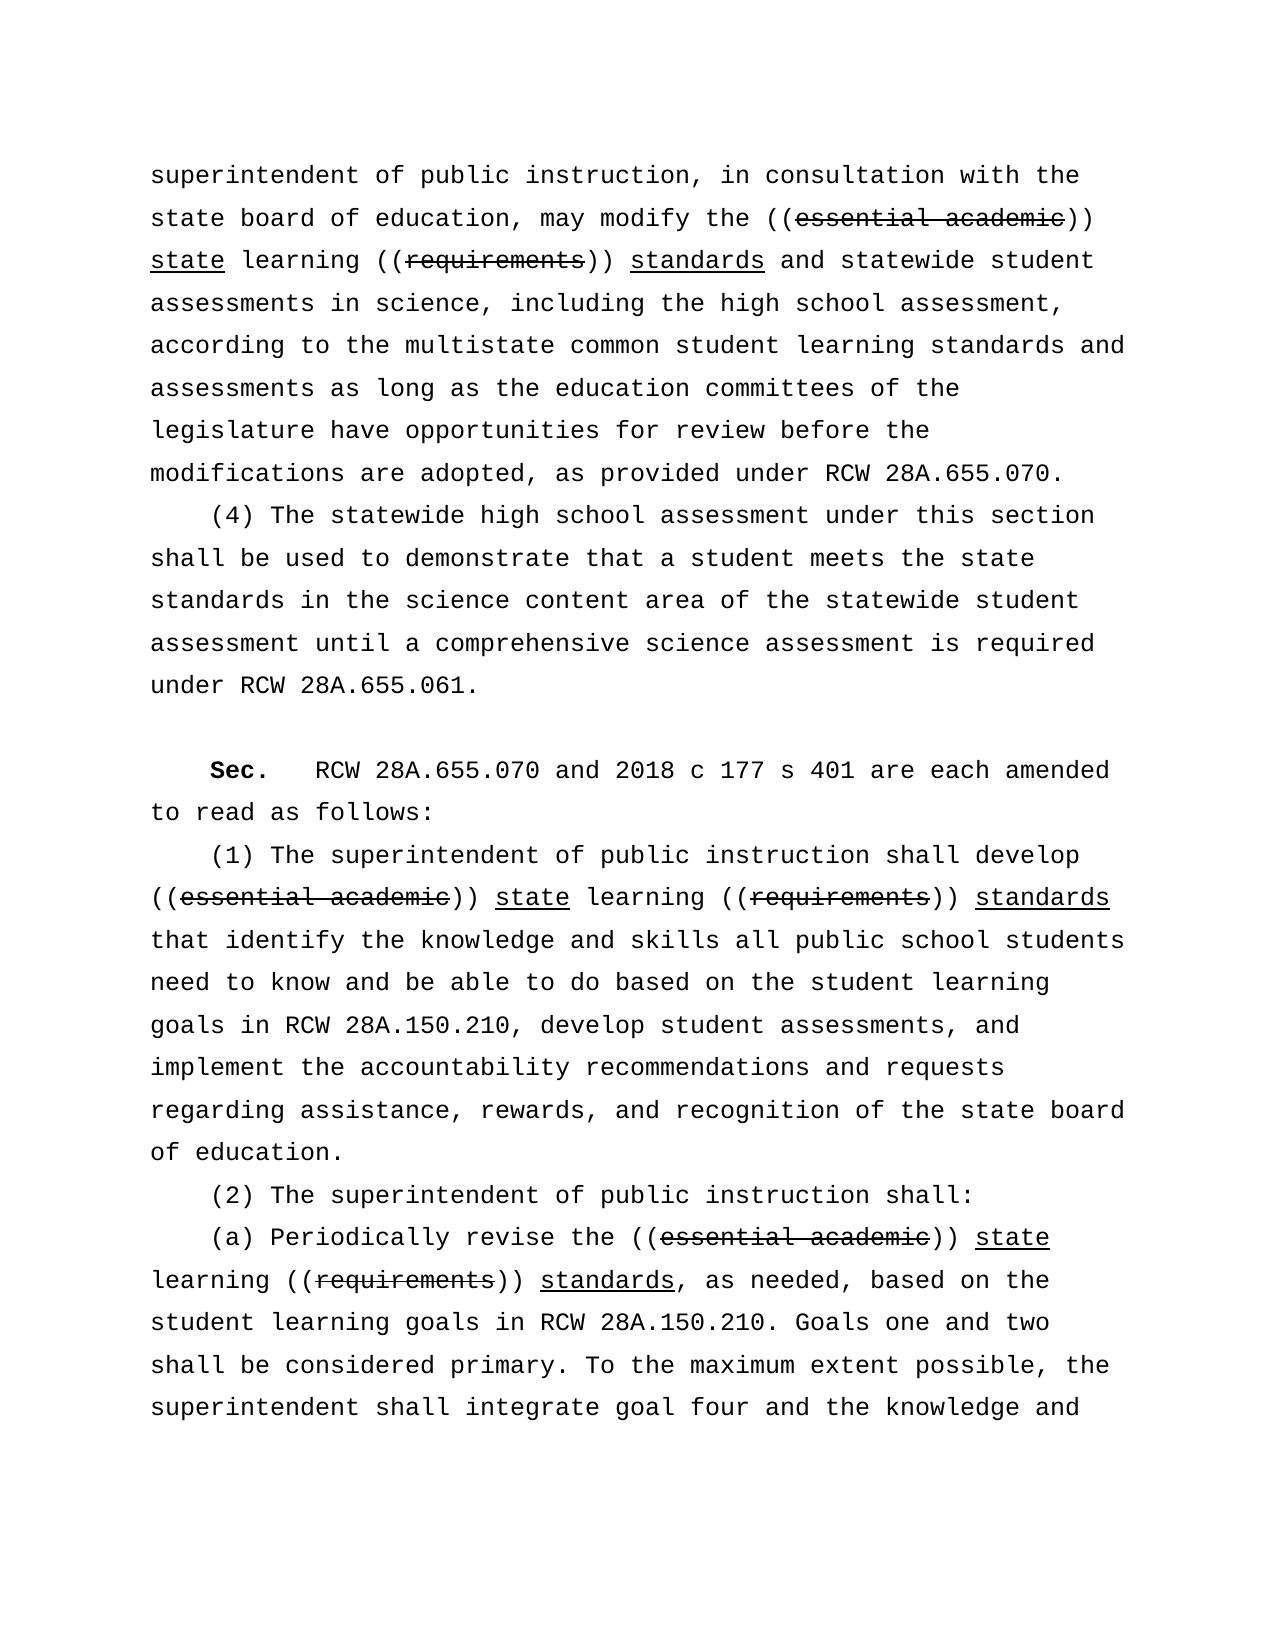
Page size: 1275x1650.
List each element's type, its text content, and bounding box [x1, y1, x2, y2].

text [150, 1212, 1125, 1424]
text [150, 150, 1125, 490]
text Sec. RCW 28A.655.070 and 2018 c 177 s 401 are each amended to read as follows: [150, 744, 1125, 829]
text (4) The statewide high school assessment under this section shall be used to demonstrate that a student meets the state standards in the science content area of the statewide student assessment until a comprehensive science assessment is required under RCW 28A.655.061. [150, 490, 1125, 702]
text (2) The superintendent of public instruction shall: [150, 1169, 1125, 1212]
text (1) The superintendent of public instruction shall develop ((essential academic)) state learning ((requirements)) standards that identify the knowledge and skills all public school students need to know and be able to do based on the student learning goals in RCW 28A.150.210, develop student assessments, and implement the accountability recommendations and requests regarding assistance, rewards, and recognition of the state board of education. [150, 829, 1125, 1169]
